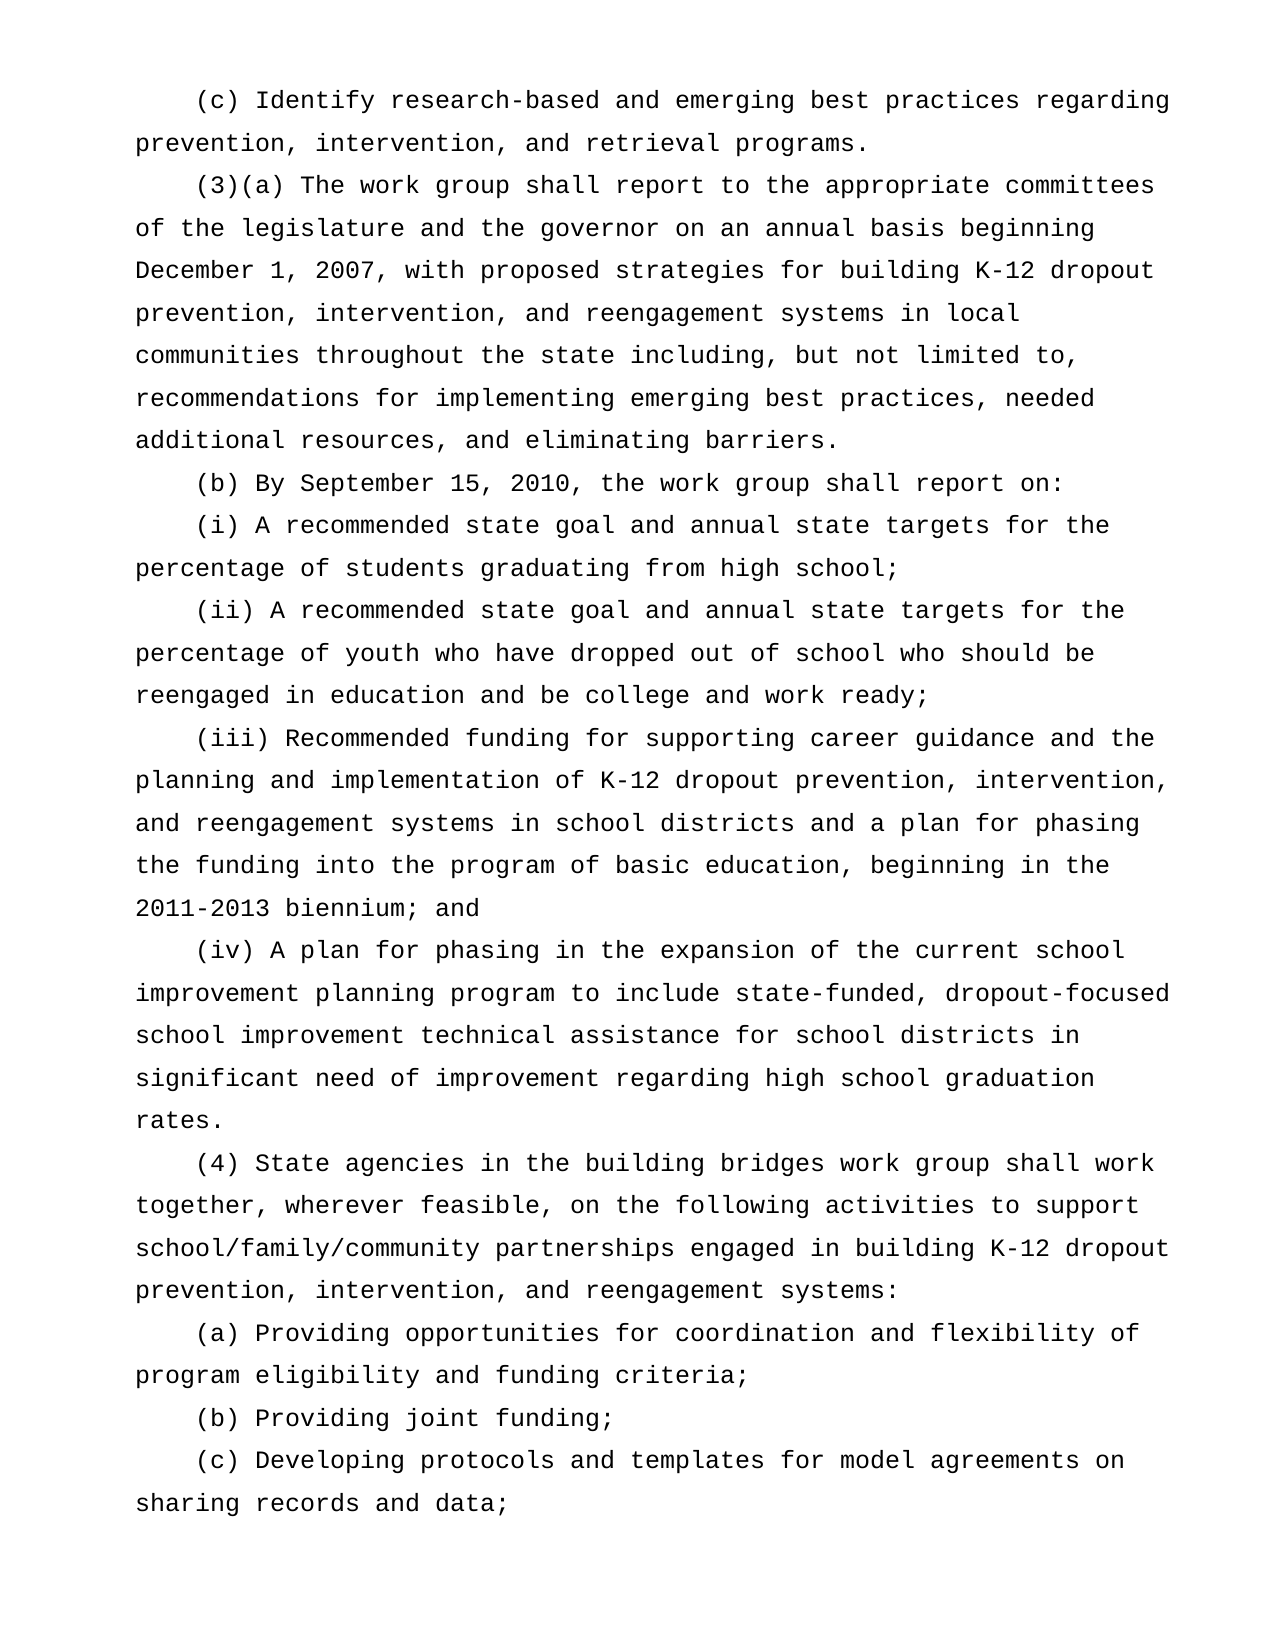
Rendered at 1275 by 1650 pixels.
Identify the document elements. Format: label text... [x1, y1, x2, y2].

text (i) A recommended state goal and annual state targets for the percentage of students graduating from high school; [135, 500, 1170, 585]
text (b) By September 15, 2010, the work group shall report on: [135, 457, 1170, 500]
text (c) Developing protocols and templates for model agreements on sharing records and data; [135, 1435, 1170, 1520]
text (ii) A recommended state goal and annual state targets for the percentage of youth who have dropped out of school who should be reengaged in education and be college and work ready; [135, 585, 1170, 712]
text (c) Identify research-based and emerging best practices regarding prevention, intervention, and retrieval programs. [135, 75, 1170, 160]
text (b) Providing joint funding; [135, 1392, 1170, 1435]
text (a) Providing opportunities for coordination and flexibility of program eligibility and funding criteria; [135, 1307, 1170, 1392]
text (iv) A plan for phasing in the expansion of the current school improvement planning program to include state-funded, dropout-focused school improvement technical assistance for school districts in significant need of improvement regarding high school graduation rates. [135, 925, 1170, 1137]
text (3)(a) The work group shall report to the appropriate committees of the legislature and the governor on an annual basis beginning December 1, 2007, with proposed strategies for building K-12 dropout prevention, intervention, and reengagement systems in local communities throughout the state including, but not limited to, recommendations for implementing emerging best practices, needed additional resources, and eliminating barriers. [135, 160, 1170, 457]
text (4) State agencies in the building bridges work group shall work together, wherever feasible, on the following activities to support school/family/community partnerships engaged in building K-12 dropout prevention, intervention, and reengagement systems: [135, 1137, 1170, 1307]
text (iii) Recommended funding for supporting career guidance and the planning and implementation of K-12 dropout prevention, intervention, and reengagement systems in school districts and a plan for phasing the funding into the program of basic education, beginning in the 2011-2013 biennium; and [135, 712, 1170, 925]
